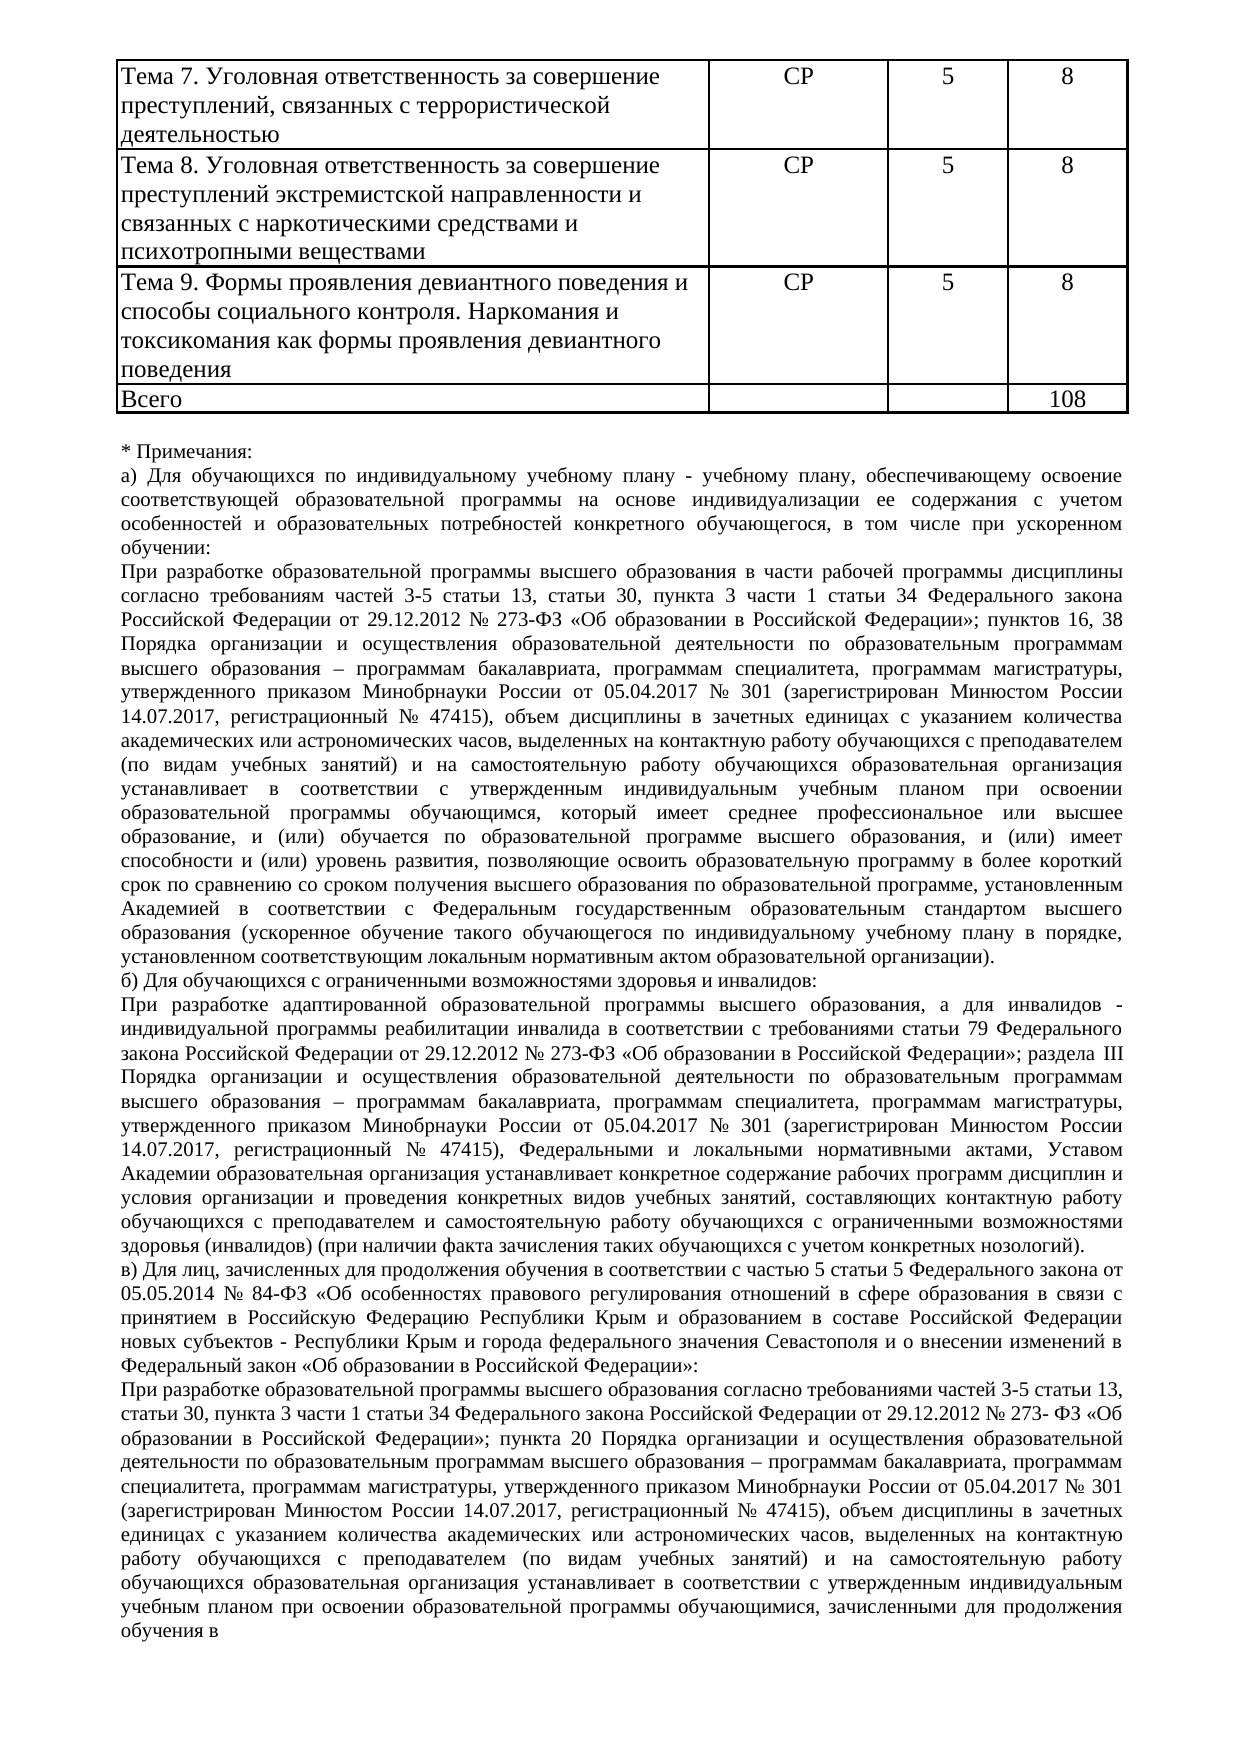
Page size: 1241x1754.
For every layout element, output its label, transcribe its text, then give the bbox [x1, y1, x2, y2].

table_cell * Примечания: а) Для обучающихся по индивидуальному учебному плану - учебному плану, обеспечивающему освоение соответствующей образовательной программы на основе индивидуализации ее содержания с учетом особенностей и образовательных потребностей конкретного обучающегося, в том числе при ускоренном обучении: При разработке образовательной программы высшего образования в части рабочей программы дисциплины согласно требованиям частей 3-5 статьи 13, статьи 30, пункта 3 части 1 статьи 34 Федерального закона Российской Федерации от 29.12.2012 № 273-ФЗ «Об образовании в Российской Федерации»; пунктов 16, 38 Порядка организации и осуществления образовательной деятельности по образовательным программам высшего образования – программам бакалавриата, программам специалитета, программам магистратуры, утвержденного приказом Минобрнауки России от 05.04.2017 № 301 (зарегистрирован Минюстом России 14.07.2017, регистрационный № 47415), объем дисциплины в зачетных единицах с указанием количества академических или астрономических часов, выделенных на контактную работу обучающихся с преподавателем (по видам учебных занятий) и на самостоятельную работу обучающихся образовательная организация устанавливает в соответствии с утвержденным индивидуальным учебным планом при освоении образовательной программы обучающимся, который имеет среднее профессиональное или высшее образование, и (или) обучается по образовательной программе высшего образования, и (или) имеет способности и (или) уровень развития, позволяющие освоить образовательную программу в более короткий срок по сравнению со сроком получения высшего образования по образовательной программе, установленным Академией в соответствии с Федеральным государственным образовательным стандартом высшего образования (ускоренное обучение такого обучающегося по индивидуальному учебному плану в порядке, установленном соответствующим локальным нормативным актом образовательной организации). б) Для обучающихся с ограниченными возможностями здоровья и инвалидов: При разработке адаптированной образовательной программы высшего образования, а для инвалидов - индивидуальной программы реабилитации инвалида в соответствии с требованиями статьи 79 Федерального закона Российской Федерации от 29.12.2012 № 273-ФЗ «Об образовании в Российской Федерации»; раздела III Порядка организации и осуществления образовательной деятельности по образовательным программам высшего образования – программам бакалавриата, программам специалитета, программам магистратуры, утвержденного приказом Минобрнауки России от 05.04.2017 № 301 (зарегистрирован Минюстом России 14.07.2017, регистрационный № 47415), Федеральными и локальными нормативными актами, Уставом Академии образовательная организация устанавливает конкретное содержание рабочих программ дисциплин и условия организации и проведения конкретных видов учебных занятий, составляющих контактную работу обучающихся с преподавателем и самостоятельную работу обучающихся с ограниченными возможностями здоровья (инвалидов) (при наличии факта зачисления таких обучающихся с учетом конкретных нозологий). в) Для лиц, зачисленных для продолжения обучения в соответствии с частью 5 статьи 5 Федерального закона от 05.05.2014 № 84-ФЗ «Об особенностях правового регулирования отношений в сфере образования в связи с принятием в Российскую Федерацию Республики Крым и образованием в составе Российской Федерации новых субъектов - Республики Крым и города федерального значения Севастополя и о внесении изменений в Федеральный закон «Об образовании в Российской Федерации»: При разработке образовательной программы высшего образования согласно требованиями частей 3-5 статьи 13, статьи 30, пункта 3 части 1 статьи 34 Федерального закона Российской Федерации от 29.12.2012 № 273- ФЗ «Об образовании в Российской Федерации»; пункта 20 Порядка организации и осуществления образовательной деятельности по образовательным программам высшего образования – программам бакалавриата, программам специалитета, программам магистратуры, утвержденного приказом Минобрнауки России от 05.04.2017 № 301 (зарегистрирован Минюстом России 14.07.2017, регистрационный № 47415), объем дисциплины в зачетных единицах с указанием количества академических или астрономических часов, выделенных на контактную работу обучающихся с преподавателем (по видам учебных занятий) и на самостоятельную работу обучающихся образовательная организация устанавливает в соответствии с утвержденным индивидуальным учебным планом при освоении образовательной программы обучающимися, зачисленными для продолжения обучения в [117, 414, 1127, 1662]
table_cell [710, 385, 887, 411]
table_cell 5 [889, 268, 1007, 382]
table_header 8 [1009, 61, 1126, 148]
table_header СР [710, 61, 887, 148]
table_header 5 [889, 61, 1007, 148]
table_cell Всего [118, 385, 708, 411]
table_cell [889, 385, 1007, 411]
table_cell Тема 8. Уголовная ответственность за совершение преступлений экстремистской направленности и связанных с наркотическими средствами и психотропными веществами [118, 150, 708, 265]
table_cell 108 [1009, 385, 1126, 411]
table_header Тема 7. Уголовная ответственность за совершение преступлений, связанных с террористической деятельностью [118, 61, 708, 148]
table_cell 5 [889, 150, 1007, 265]
table_cell Тема 9. Формы проявления девиантного поведения и способы социального контроля. Наркомания и токсикомания как формы проявления девиантного поведения [118, 268, 708, 382]
table_cell 8 [1009, 150, 1126, 265]
table_cell СР [710, 268, 887, 382]
table_cell СР [710, 150, 887, 265]
table_cell 8 [1009, 268, 1126, 382]
